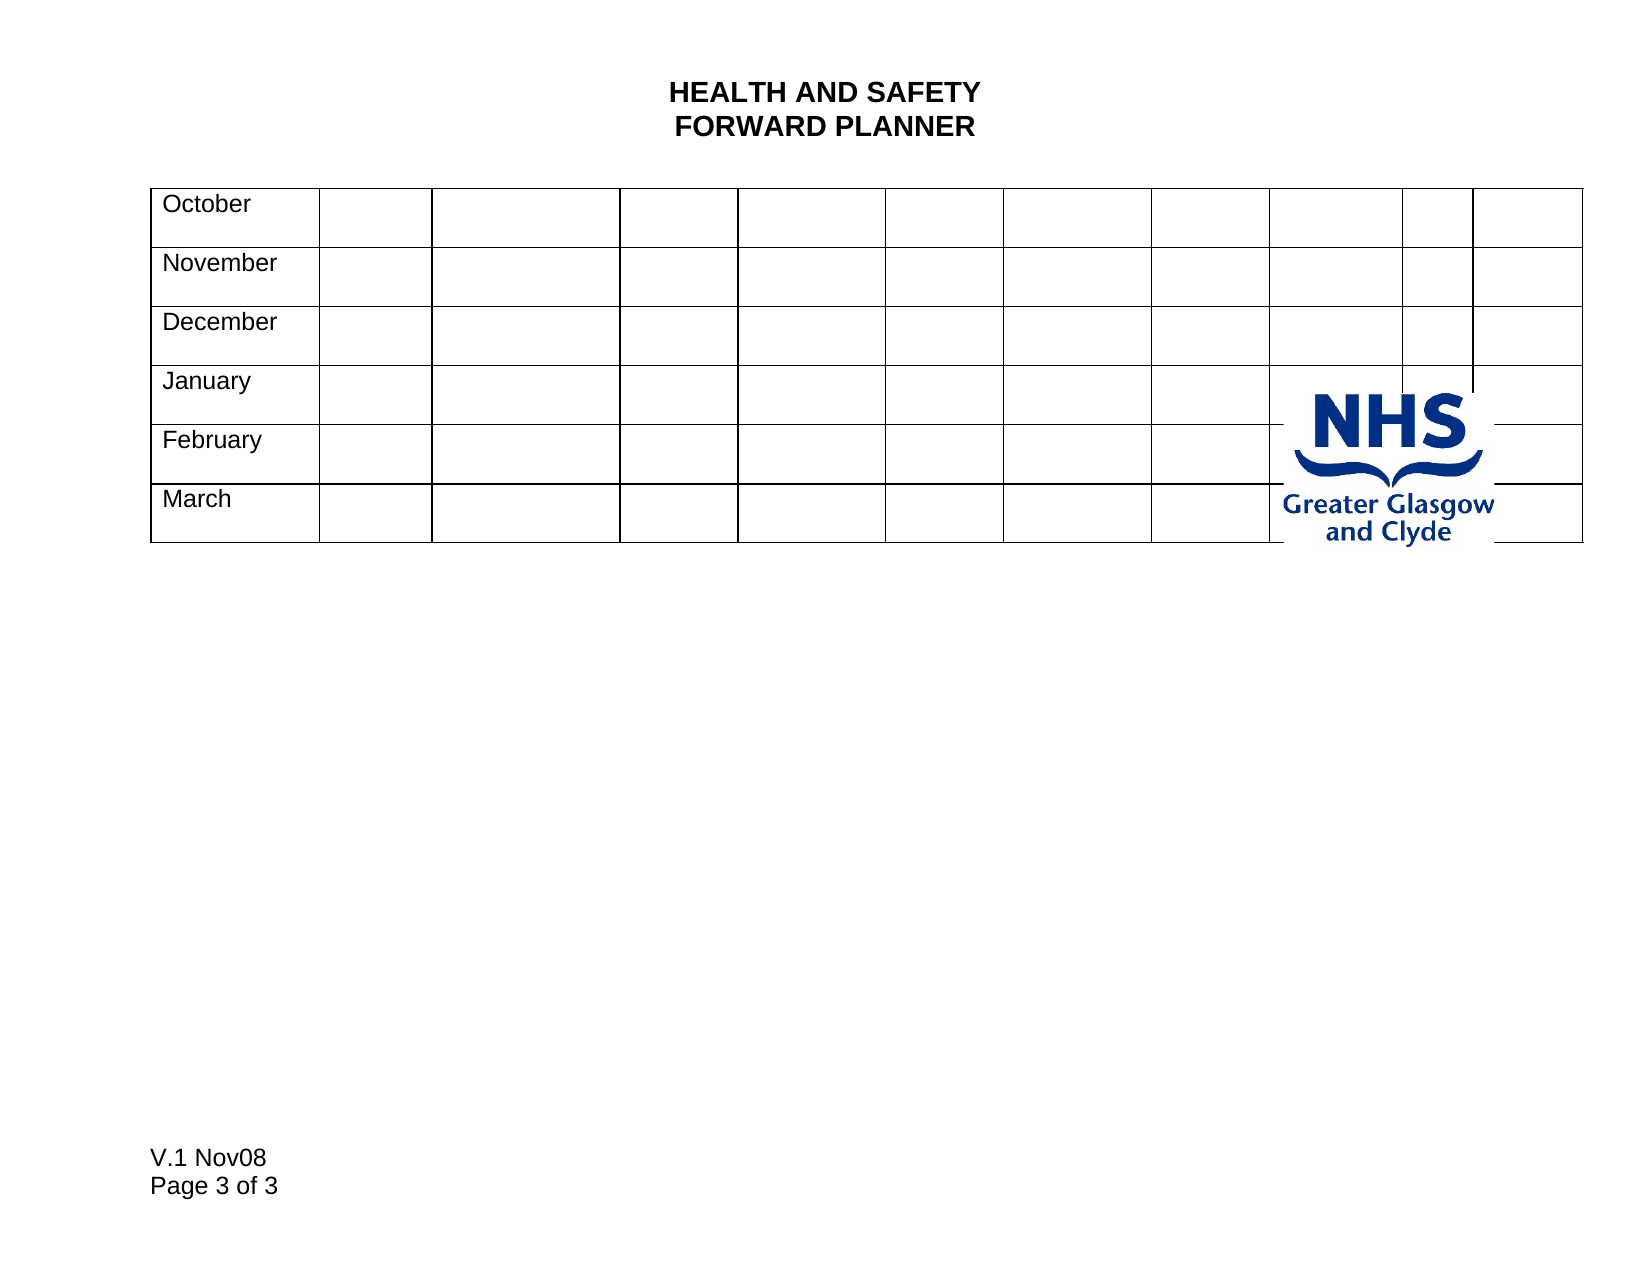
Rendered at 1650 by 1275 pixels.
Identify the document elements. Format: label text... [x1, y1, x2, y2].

table_cell [1474, 248, 1582, 306]
table_cell [739, 366, 885, 424]
table_cell March [152, 485, 319, 542]
table_cell [1004, 425, 1151, 483]
table_cell [1270, 189, 1402, 247]
table_cell [1004, 248, 1151, 306]
table_cell [1270, 307, 1402, 365]
table_cell [1152, 485, 1269, 542]
table_cell [1152, 425, 1269, 483]
table_cell [621, 307, 737, 365]
table_cell [1270, 425, 1283, 483]
table_cell [886, 248, 1003, 306]
picture [1283, 393, 1495, 547]
table_cell [1004, 189, 1151, 247]
table_cell [1270, 366, 1402, 424]
table_cell [433, 425, 619, 483]
table_cell [1403, 366, 1472, 393]
table_cell [1474, 307, 1582, 365]
table_cell [1152, 366, 1269, 424]
table_cell [1474, 366, 1582, 424]
table_cell [886, 425, 1003, 483]
table_cell [320, 425, 431, 483]
table_cell [1270, 485, 1283, 542]
table_cell [1403, 248, 1472, 306]
table_cell [621, 189, 737, 247]
table_cell [1152, 189, 1269, 247]
table_cell [621, 425, 737, 483]
table_cell [621, 248, 737, 306]
table_cell [1474, 189, 1582, 247]
table_cell [1152, 307, 1269, 365]
table_cell [886, 189, 1003, 247]
table_cell [886, 366, 1003, 424]
table_cell [320, 485, 431, 542]
table_cell October [152, 189, 319, 247]
table_cell [433, 485, 619, 542]
table_cell [886, 307, 1003, 365]
table_cell [621, 485, 737, 542]
table_cell [739, 485, 885, 542]
table_cell November [152, 248, 319, 306]
table_cell [739, 248, 885, 306]
table_cell [739, 189, 885, 247]
table_cell [1495, 425, 1582, 483]
table_cell [1152, 248, 1269, 306]
table_cell [1004, 307, 1151, 365]
table_cell [739, 425, 885, 483]
table_cell [433, 307, 619, 365]
table_cell [433, 248, 619, 306]
table_cell [1004, 485, 1151, 542]
table_cell [621, 366, 737, 424]
table_cell [320, 248, 431, 306]
table_cell [1004, 366, 1151, 424]
table_cell [1403, 307, 1472, 365]
table_cell [433, 189, 619, 247]
table_cell [320, 307, 431, 365]
table_cell December [152, 307, 319, 365]
table_cell [1270, 248, 1402, 306]
table_cell [1495, 485, 1582, 542]
table_cell [320, 366, 431, 424]
table_cell January [152, 366, 319, 424]
table_cell [433, 366, 619, 424]
table_cell [739, 307, 885, 365]
table_cell February [152, 425, 319, 483]
table_cell [886, 485, 1003, 542]
table_cell [320, 189, 431, 247]
table_cell [1403, 189, 1472, 247]
